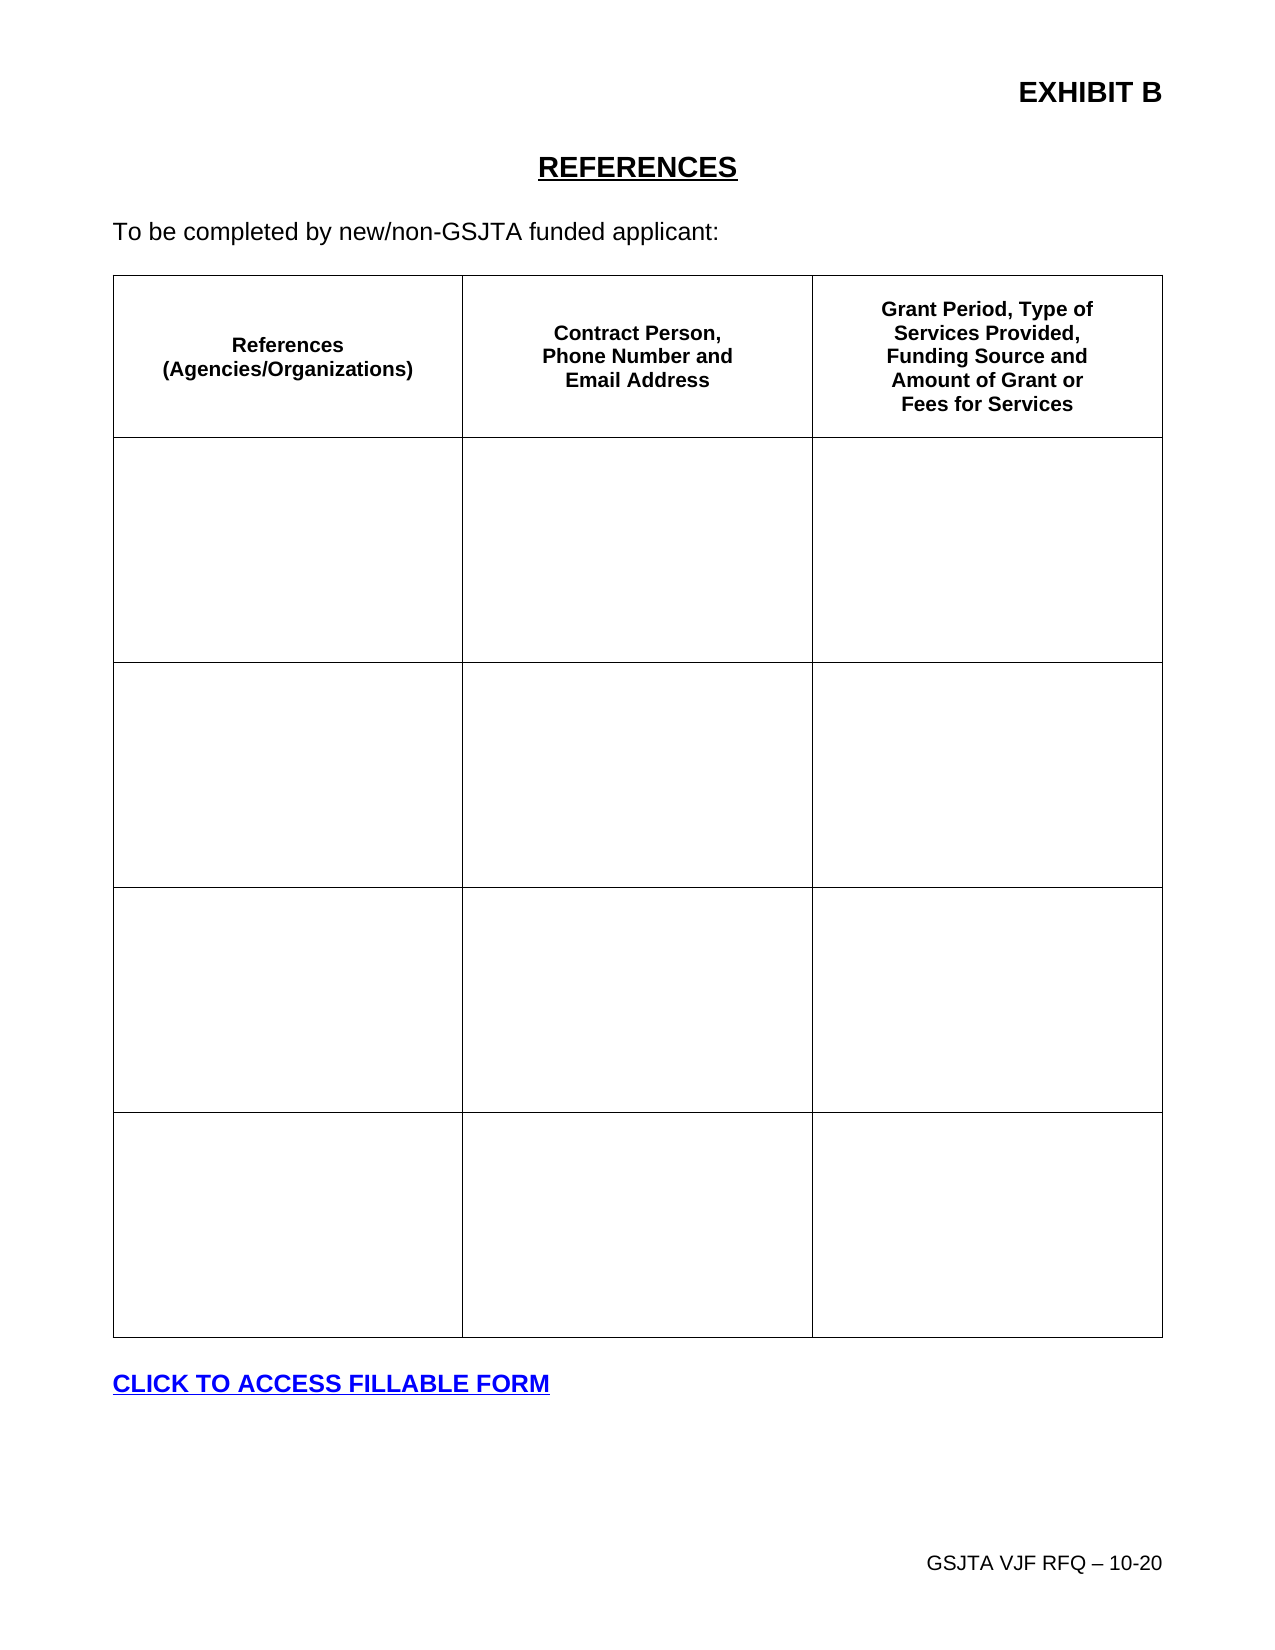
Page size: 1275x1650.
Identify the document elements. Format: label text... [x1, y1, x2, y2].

table_cell [114, 663, 462, 887]
table_cell [813, 438, 1162, 662]
table_cell [114, 1113, 462, 1337]
table_cell [813, 888, 1162, 1112]
text CLICK TO ACCESS FILLABLE FORM [112, 1369, 1162, 1398]
table_header Grant Period, Type of Services Provided, Funding Source and Amount of Grant or Fees for Services [813, 276, 1162, 437]
table_cell [463, 1113, 812, 1337]
table_cell [813, 663, 1162, 887]
text REFERENCES [112, 150, 1162, 183]
table_cell [463, 888, 812, 1112]
table_cell [813, 1113, 1162, 1337]
table_cell [114, 438, 462, 662]
table_cell [463, 438, 812, 662]
table_cell [463, 663, 812, 887]
table_header References (Agencies/Organizations) [114, 276, 462, 437]
text To be completed by new/non-GSJTA funded applicant: [112, 217, 1162, 246]
table_header Contract Person, Phone Number and Email Address [463, 276, 812, 437]
table_cell [114, 888, 462, 1112]
